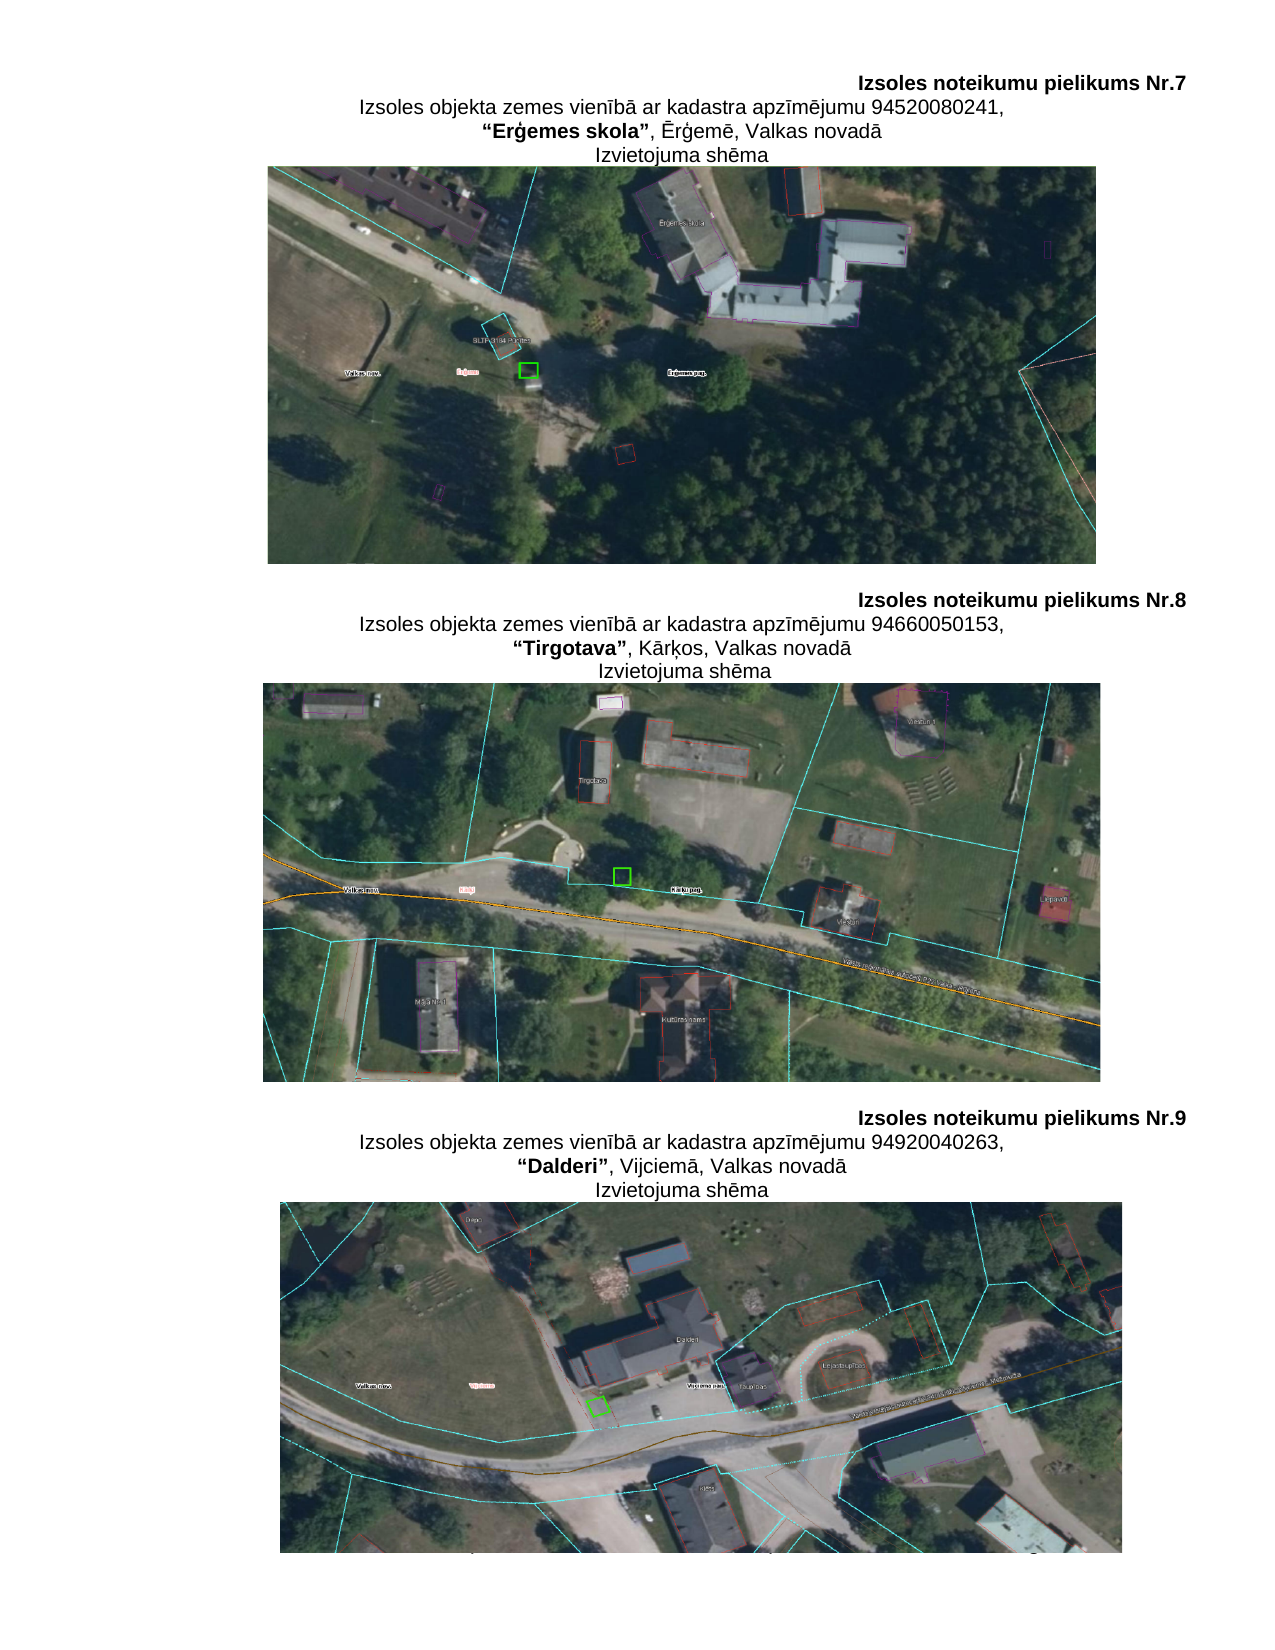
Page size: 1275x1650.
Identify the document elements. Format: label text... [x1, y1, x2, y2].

text “Erģemes skola”, Ērģemē, Valkas novadā [177, 119, 1186, 143]
text Izsoles noteikumu pielikums Nr.9 [177, 1106, 1186, 1130]
text Izvietojuma shēma [177, 659, 1186, 683]
text Izsoles noteikumu pielikums Nr.8 [177, 587, 1186, 611]
picture [278, 1202, 1121, 1552]
text “Dalderi”, Vijciemā, Valkas novadā [177, 1154, 1186, 1178]
picture [263, 683, 1101, 1082]
text Izsoles objekta zemes vienībā ar kadastra apzīmējumu 94660050153, [177, 611, 1186, 635]
text Izvietojuma shēma [177, 143, 1186, 167]
text Izsoles noteikumu pielikums Nr.7 [177, 71, 1186, 95]
text “Tirgotava”, Kārķos, Valkas novadā [177, 635, 1186, 659]
text Izsoles objekta zemes vienībā ar kadastra apzīmējumu 94920040263, [177, 1130, 1186, 1154]
text Izvietojuma shēma [177, 1178, 1186, 1202]
picture [267, 166, 1096, 564]
text Izsoles objekta zemes vienībā ar kadastra apzīmējumu 94520080241, [177, 95, 1186, 119]
